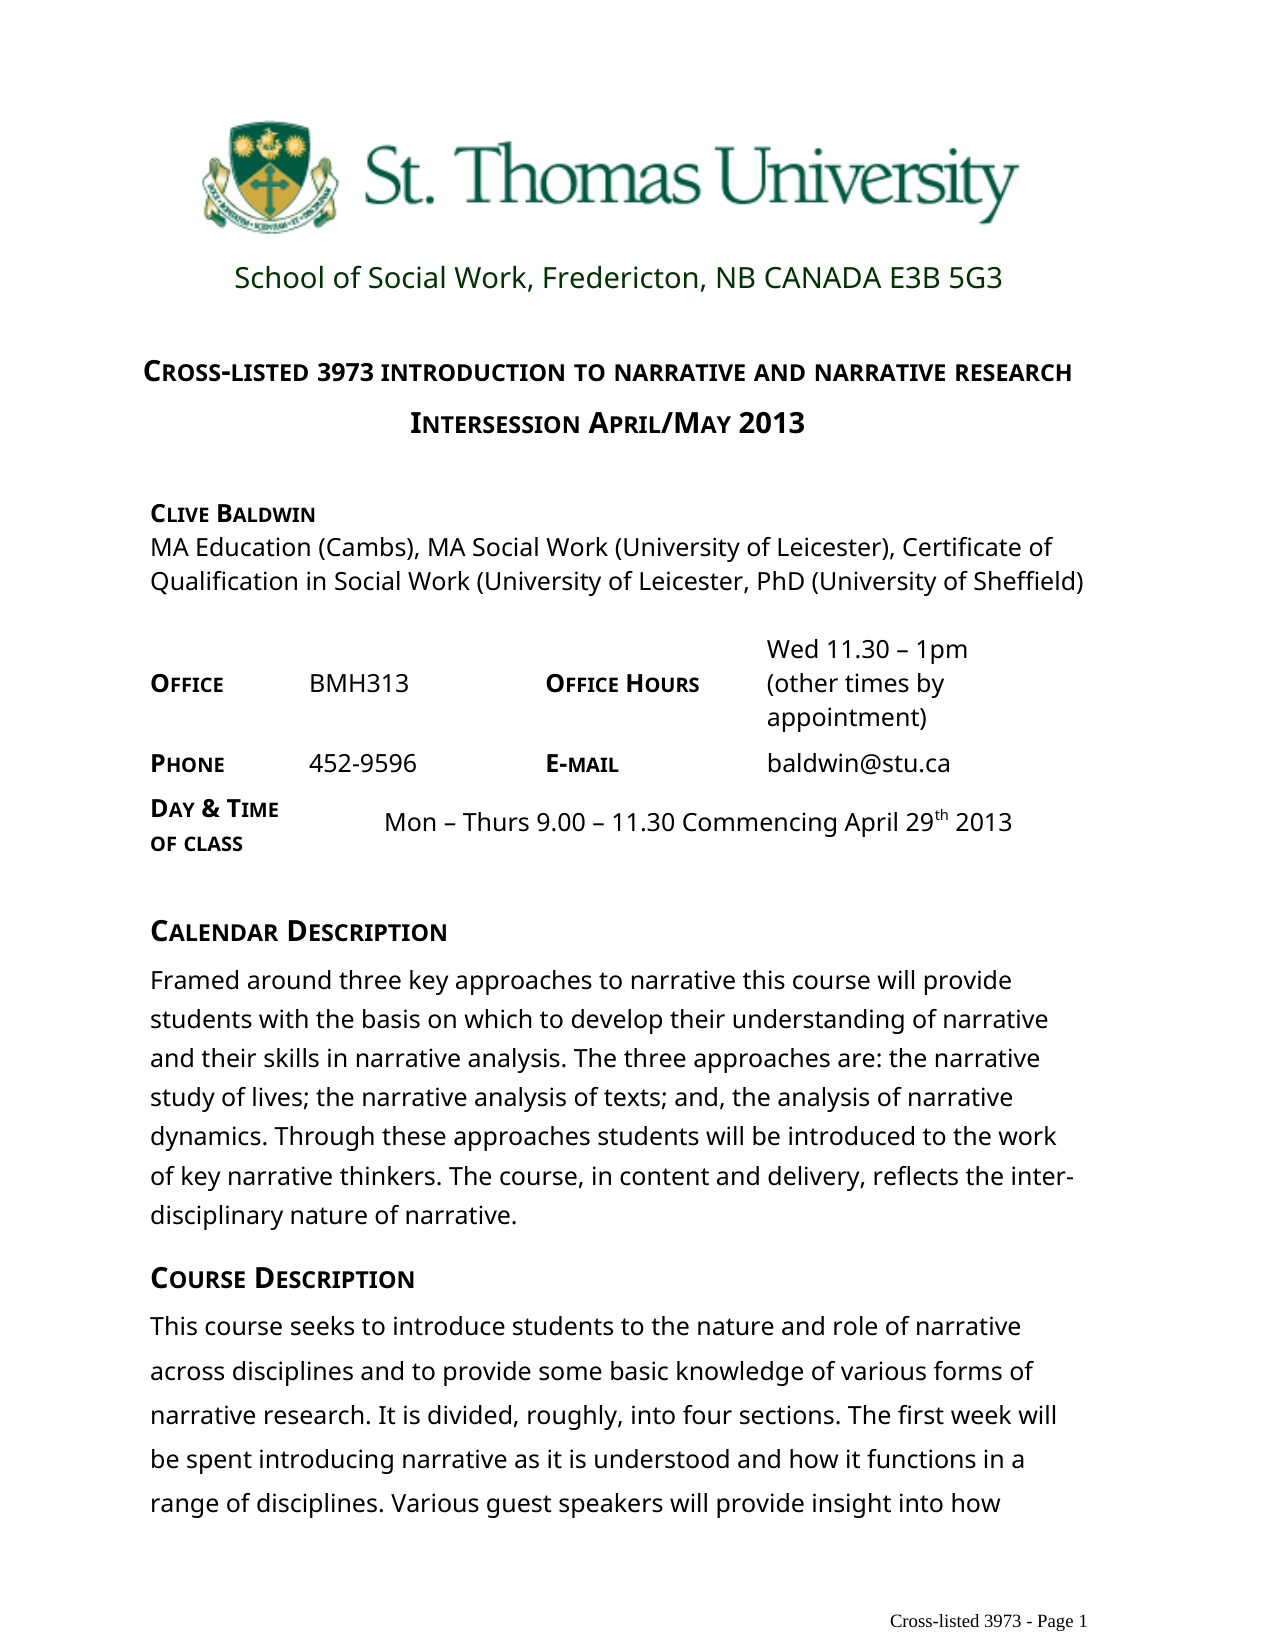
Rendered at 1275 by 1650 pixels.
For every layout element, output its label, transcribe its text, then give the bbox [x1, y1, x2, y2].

table_cell BMH313 [298, 632, 534, 734]
subtitle Cross-listed 3973 introduction to narrative and narrative research Intersession April/May 2013 [106, 351, 1110, 442]
subtitle Course Description [150, 1257, 1087, 1297]
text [150, 1309, 1087, 1520]
table_cell 452-9596 [298, 734, 534, 791]
subtitle School of Social Work, Fredericton, NB CANADA E3B 5G3 [150, 257, 1087, 297]
table_cell Office [139, 632, 298, 734]
table_cell baldwin@stu.ca [755, 734, 1106, 791]
table_cell Mon – Thurs 9.00 – 11.30 Commencing April 29th 2013 [298, 791, 1106, 859]
table_cell Wed 11.30 – 1pm (other times by appointment) [755, 632, 1106, 734]
table_cell Office Hours [534, 632, 755, 734]
table_cell Phone [139, 734, 298, 791]
picture [201, 119, 1035, 241]
table_header Clive Baldwin MA Education (Cambs), MA Social Work (University of Leicester), Certificate of Qualification in Social Work (University of Leicester, PhD (University of Sheffield) [139, 496, 1106, 632]
text Framed around three key approaches to narrative this course will provide students with the basis on which to develop their understanding of narrative and their skills in narrative analysis. The three approaches are: the narrative study of lives; the narrative analysis of texts; and, the analysis of narrative dynamics. Through these approaches students will be introduced to the work of key narrative thinkers. The course, in content and delivery, reflects the inter-disciplinary nature of narrative. [150, 962, 1087, 1231]
table_cell Day & Time of class [139, 791, 298, 859]
text Calendar Description [150, 911, 1087, 950]
table_cell E-mail [534, 734, 755, 791]
